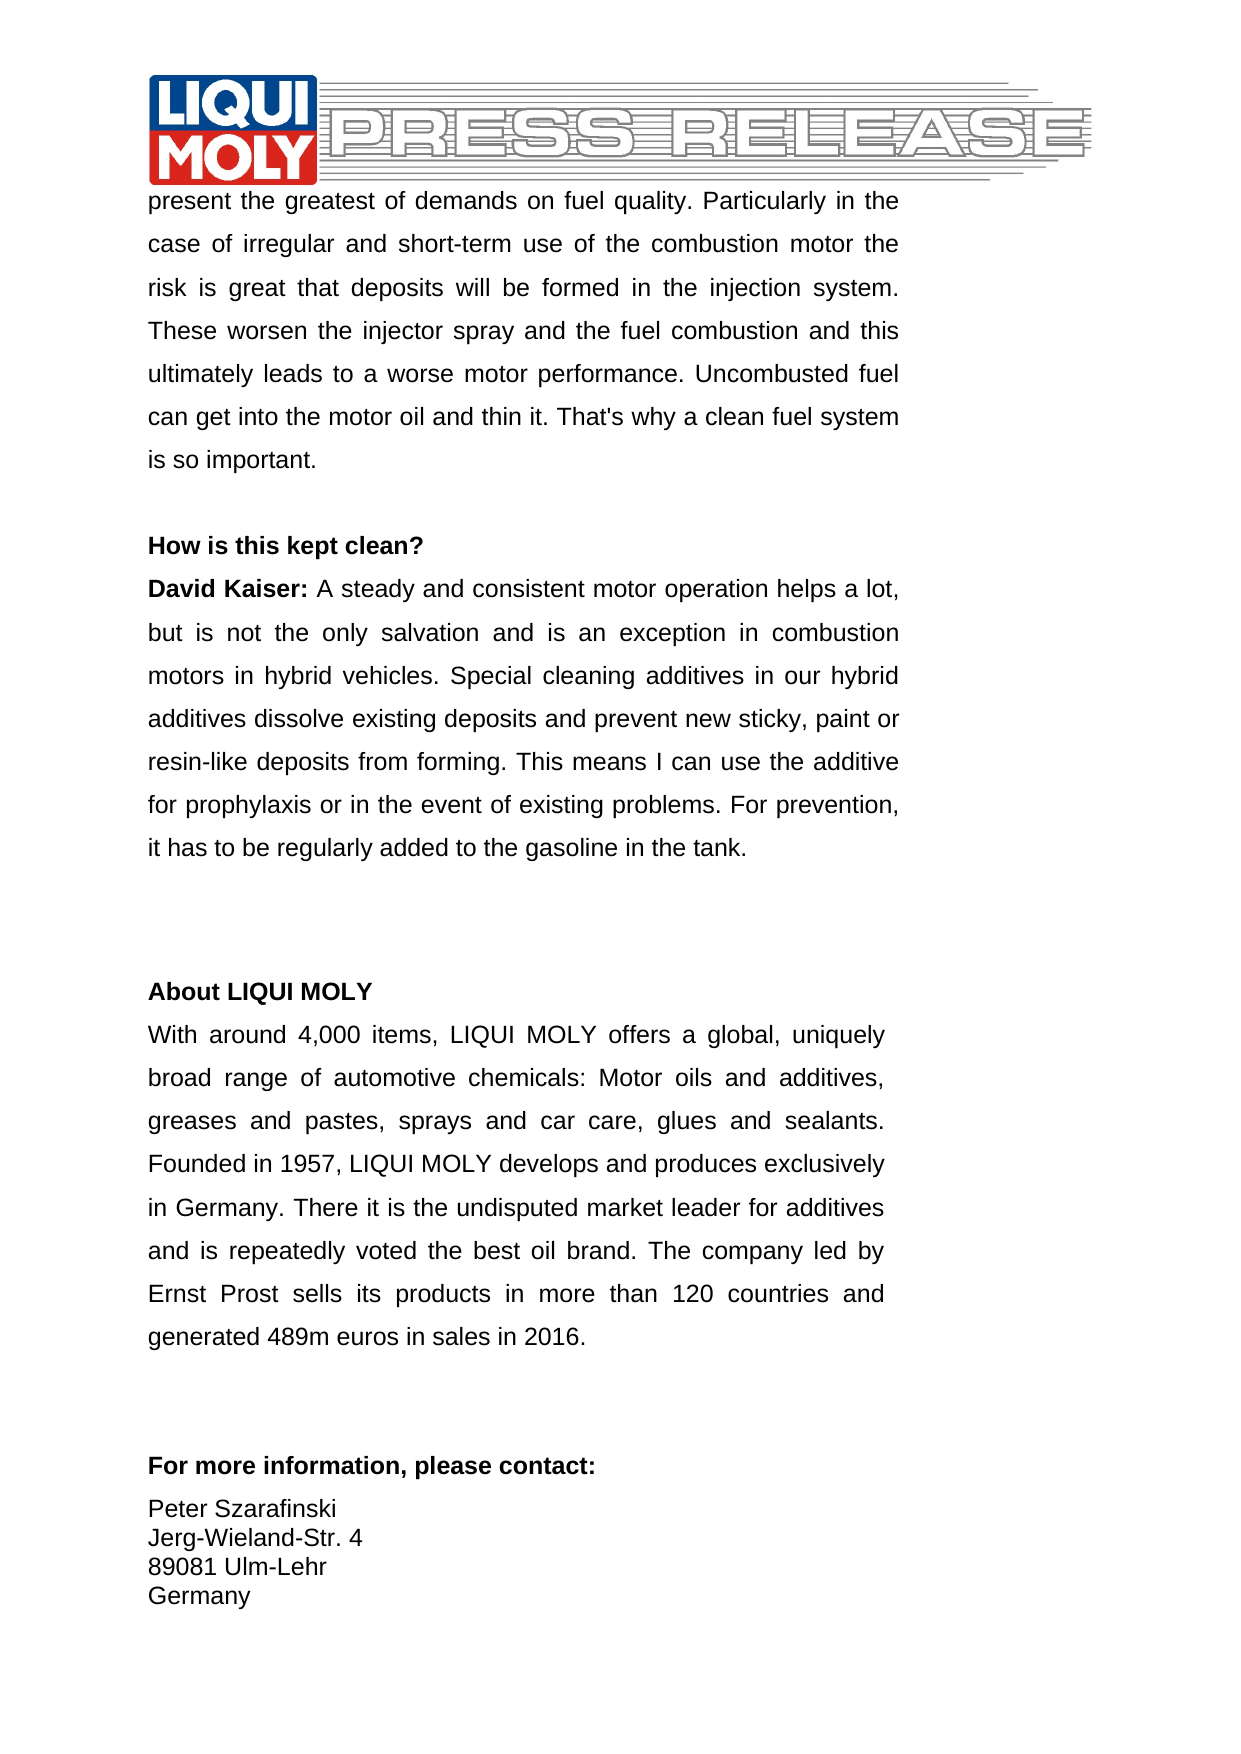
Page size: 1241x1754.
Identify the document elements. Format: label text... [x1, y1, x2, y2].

text How is this kept clean? [148, 531, 901, 560]
text For more information, please contact: [148, 1451, 879, 1480]
text 89081 Ulm-Lehr [148, 1552, 1093, 1581]
text Jerg-Wieland-Str. 4 [148, 1523, 1093, 1552]
picture [147, 73, 1092, 187]
text With around 4,000 items, LIQUI MOLY offers a global, uniquely broad range of automotive chemicals: Motor oils and additives, greases and pastes, sprays and car care, glues and sealants. Founded in 1957, LIQUI MOLY develops and produces exclusively in Germany. There it is the undisputed market leader for additives and is repeatedly voted the best oil brand. The company led by Ernst Prost sells its products in more than 120 countries and generated 489m euros in sales in 2016. [148, 1020, 886, 1351]
text Peter Szarafinski [148, 1494, 1093, 1523]
text David Kaiser: A steady and consistent motor operation helps a lot, but is not the only salvation and is an exception in combustion motors in hybrid vehicles. Special cleaning additives in our hybrid additives dissolve existing deposits and prevent new sticky, paint or resin-like deposits from forming. This means I can use the additive for prophylaxis or in the event of existing problems. For prevention, it has to be regularly added to the gasoline in the tank. [148, 574, 901, 862]
text About LIQUI MOLY [148, 977, 901, 1006]
text Germany [148, 1581, 1093, 1609]
